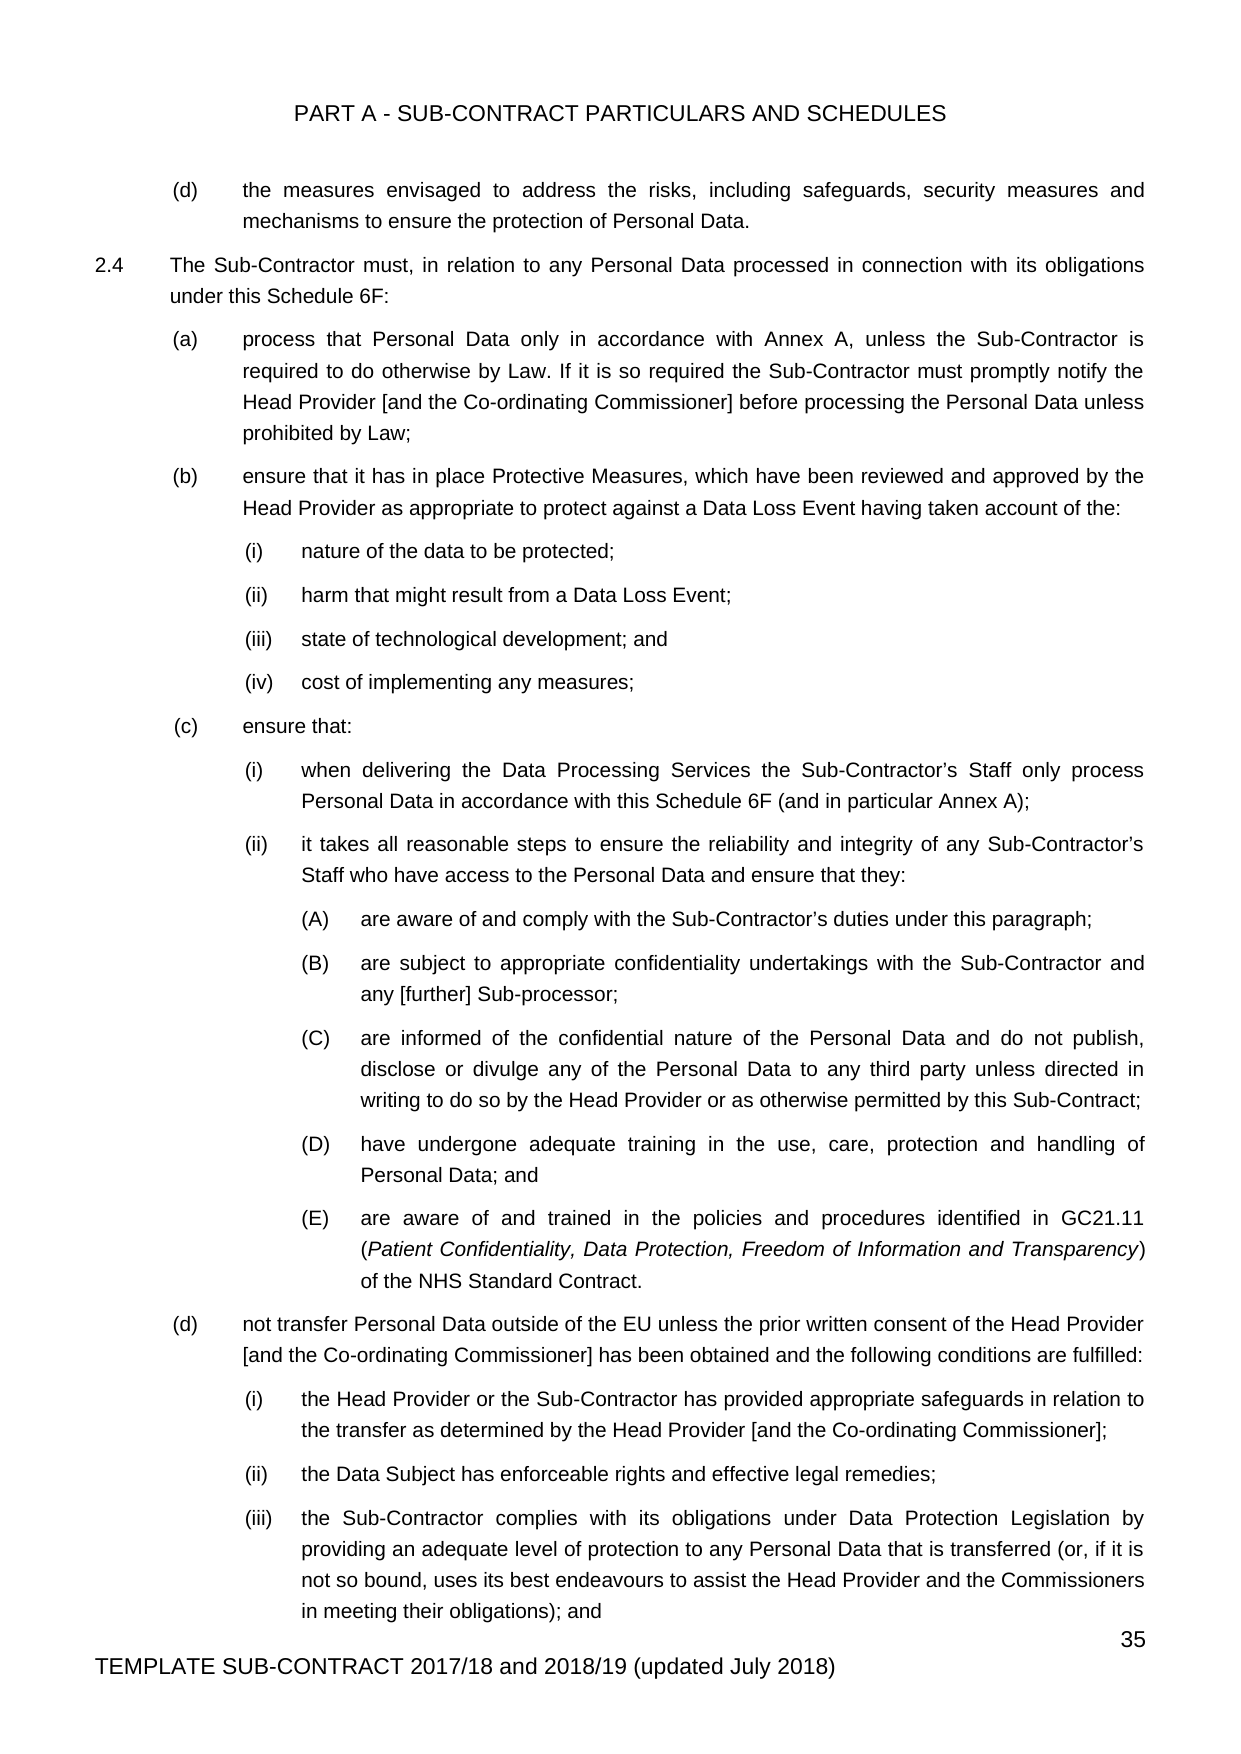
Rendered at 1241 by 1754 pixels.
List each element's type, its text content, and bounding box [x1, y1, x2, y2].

list ensure that it has in place Protective Measures, which have been reviewed and approved by the Head Provider as appropriate to protect against a Data Loss Event having taken account of the: [198, 464, 1146, 519]
list when delivering the Data Processing Services the Sub-Contractor’s Staff only process Personal Data in accordance with this Schedule 6F (and in particular Annex A); [244, 757, 1146, 812]
list it takes all reasonable steps to ensure the reliability and integrity of any Sub-Contractor’s Staff who have access to the Personal Data and ensure that they: [244, 832, 1146, 887]
list ensure that: [198, 714, 1146, 738]
list are aware of and comply with the Sub-Contractor’s duties under this paragraph; [301, 907, 1146, 931]
list the Head Provider or the Sub-Contractor has provided appropriate safeguards in relation to the transfer as determined by the Head Provider [and the Co-ordinating Commissioner]; [244, 1387, 1146, 1442]
list cost of implementing any measures; [244, 670, 1146, 694]
list not transfer Personal Data outside of the EU unless the prior written consent of the Head Provider [and the Co-ordinating Commissioner] has been obtained and the following conditions are fulfilled: [198, 1312, 1146, 1367]
list are aware of and trained in the policies and procedures identified in GC21.11 (Patient Confidentiality, Data Protection, Freedom of Information and Transparency) of the NHS Standard Contract. [301, 1206, 1146, 1292]
list the Sub-Contractor complies with its obligations under Data Protection Legislation by providing an adequate level of protection to any Personal Data that is transferred (or, if it is not so bound, uses its best endeavours to assist the Head Provider and the Commissioners in meeting their obligations); and [244, 1505, 1146, 1623]
list the Data Subject has enforceable rights and effective legal remedies; [244, 1462, 1146, 1486]
list harm that might result from a Data Loss Event; [244, 583, 1146, 607]
list The Sub-Contractor must, in relation to any Personal Data processed in connection with its obligations under this Schedule 6F: [94, 252, 1146, 308]
list are informed of the confidential nature of the Personal Data and do not publish, disclose or divulge any of the Personal Data to any third party unless directed in writing to do so by the Head Provider or as otherwise permitted by this Sub-Contract; [301, 1025, 1146, 1112]
list process that Personal Data only in accordance with Annex A, unless the Sub-Contractor is required to do otherwise by Law. If it is so required the Sub-Contractor must promptly notify the Head Provider [and the Co-ordinating Commissioner] before processing the Personal Data unless prohibited by Law; [198, 327, 1146, 445]
list have undergone adequate training in the use, care, protection and handling of Personal Data; and [301, 1131, 1146, 1186]
list state of technological development; and [244, 626, 1146, 650]
list are subject to appropriate confidentiality undertakings with the Sub-Contractor and any [further] Sub-processor; [301, 951, 1146, 1006]
list nature of the data to be protected; [244, 539, 1146, 563]
list the measures envisaged to address the risks, including safeguards, security measures and mechanisms to ensure the protection of Personal Data. [198, 178, 1146, 233]
